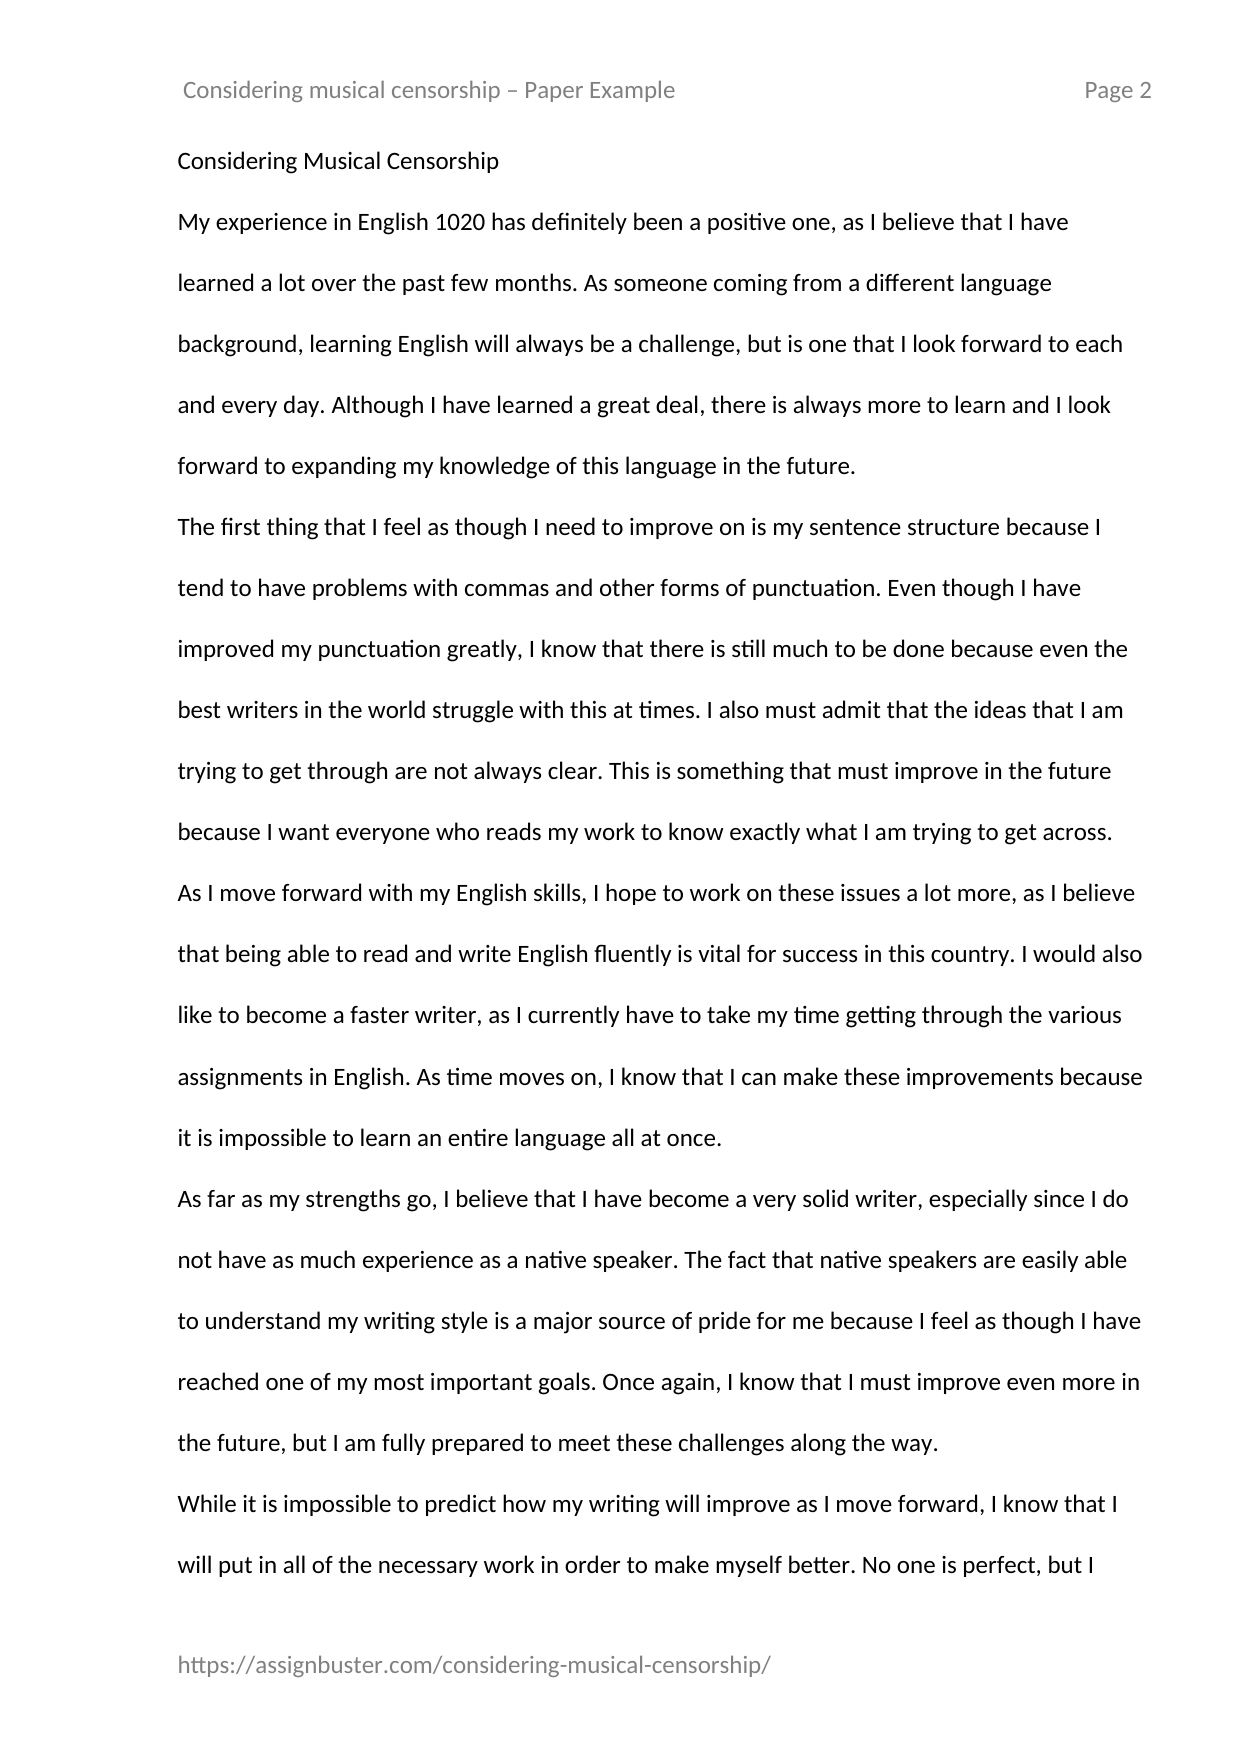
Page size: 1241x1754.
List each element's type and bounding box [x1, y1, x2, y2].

text [177, 145, 1152, 1579]
